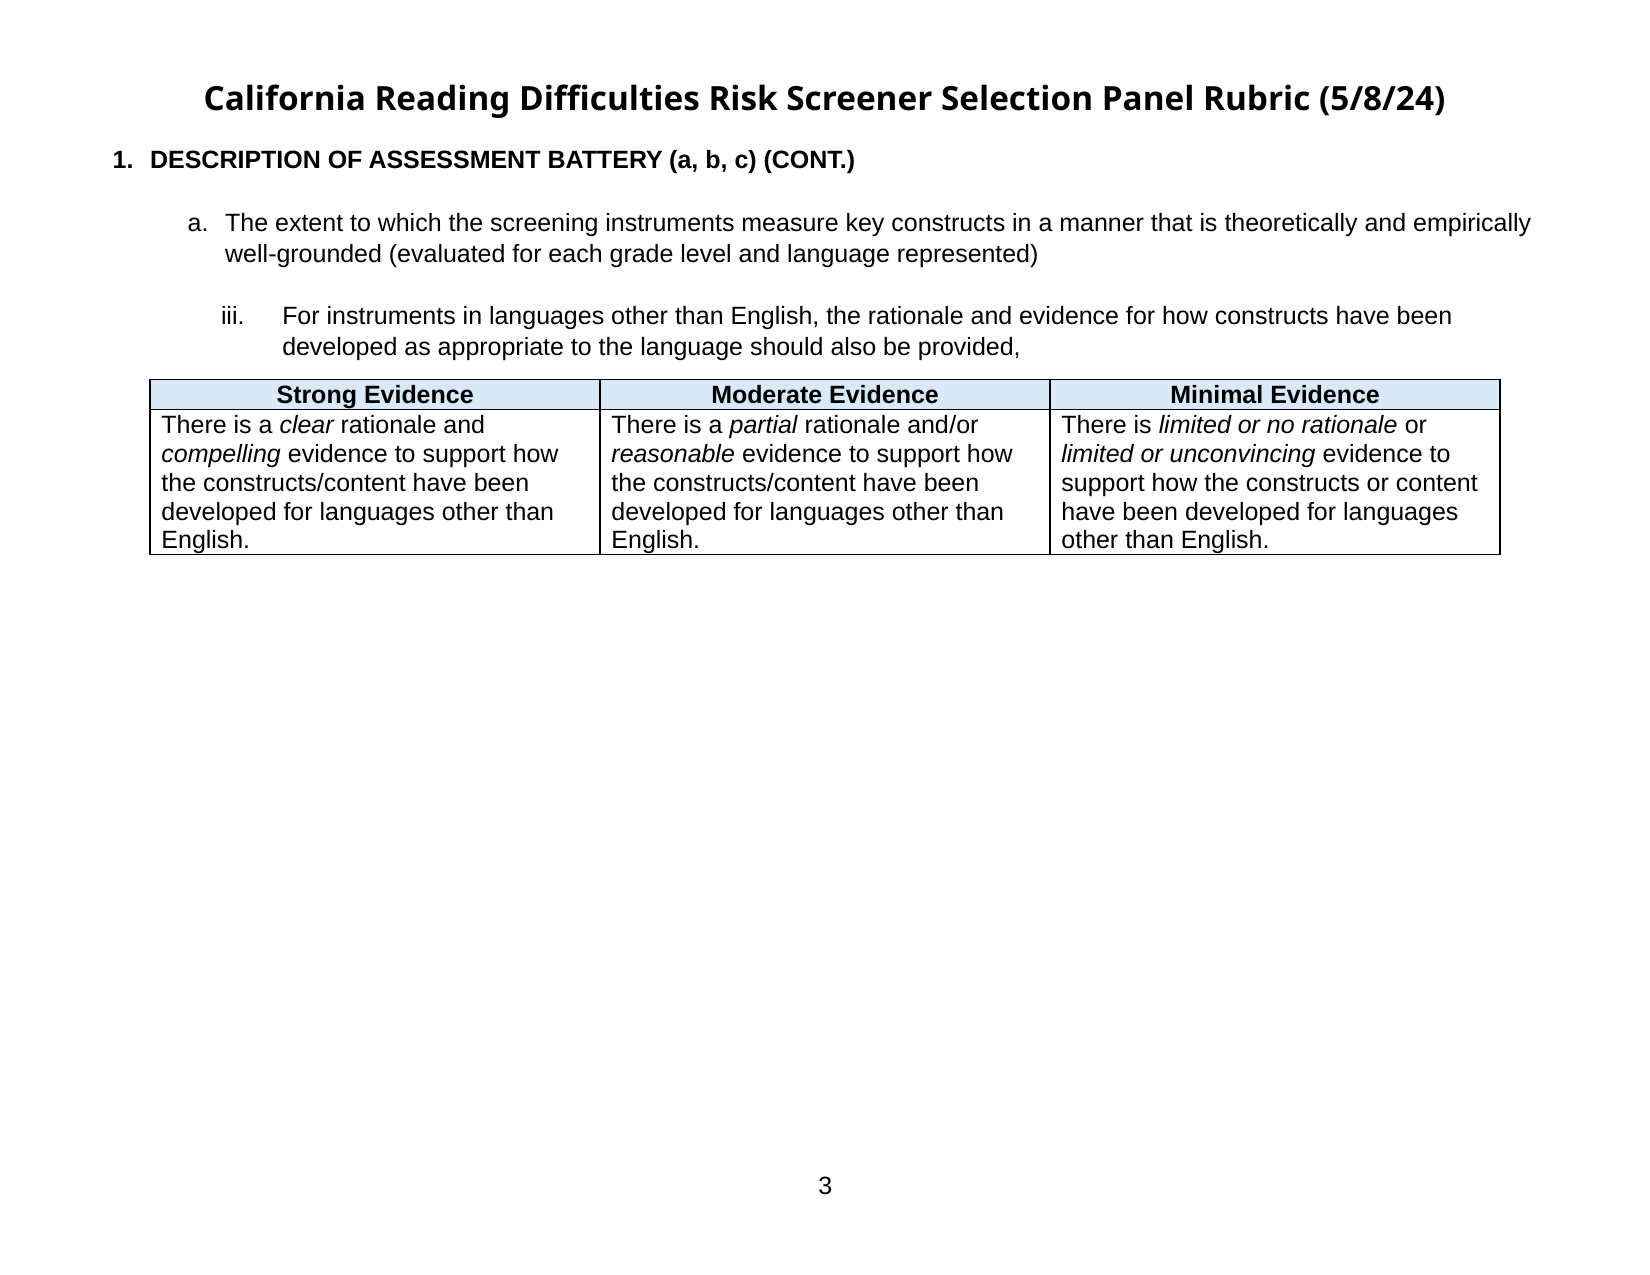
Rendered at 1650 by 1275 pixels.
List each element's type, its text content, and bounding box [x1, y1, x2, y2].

table_header Minimal Evidence [1051, 380, 1499, 409]
table_cell There is a clear rationale and compelling evidence to support how the constructs/content have been developed for languages other than English. [151, 410, 599, 554]
table_cell There is limited or no rationale or limited or unconvincing evidence to support how the constructs or content have been developed for languages other than English. [1051, 410, 1499, 554]
list The extent to which the screening instruments measure key constructs in a manner that is theoretically and empirically well-grounded (evaluated for each grade level and language represented) [187, 207, 1575, 267]
list For instruments in languages other than English, the rationale and evidence for how constructs have been developed as appropriate to the language should also be provided, [244, 301, 1575, 360]
list DESCRIPTION OF ASSESSMENT BATTERY (a, b, c) (CONT.) [112, 145, 1575, 174]
table_cell There is a partial rationale and/or reasonable evidence to support how the constructs/content have been developed for languages other than English. [601, 410, 1049, 554]
table_header Moderate Evidence [601, 380, 1049, 409]
table_header Strong Evidence [151, 380, 599, 409]
